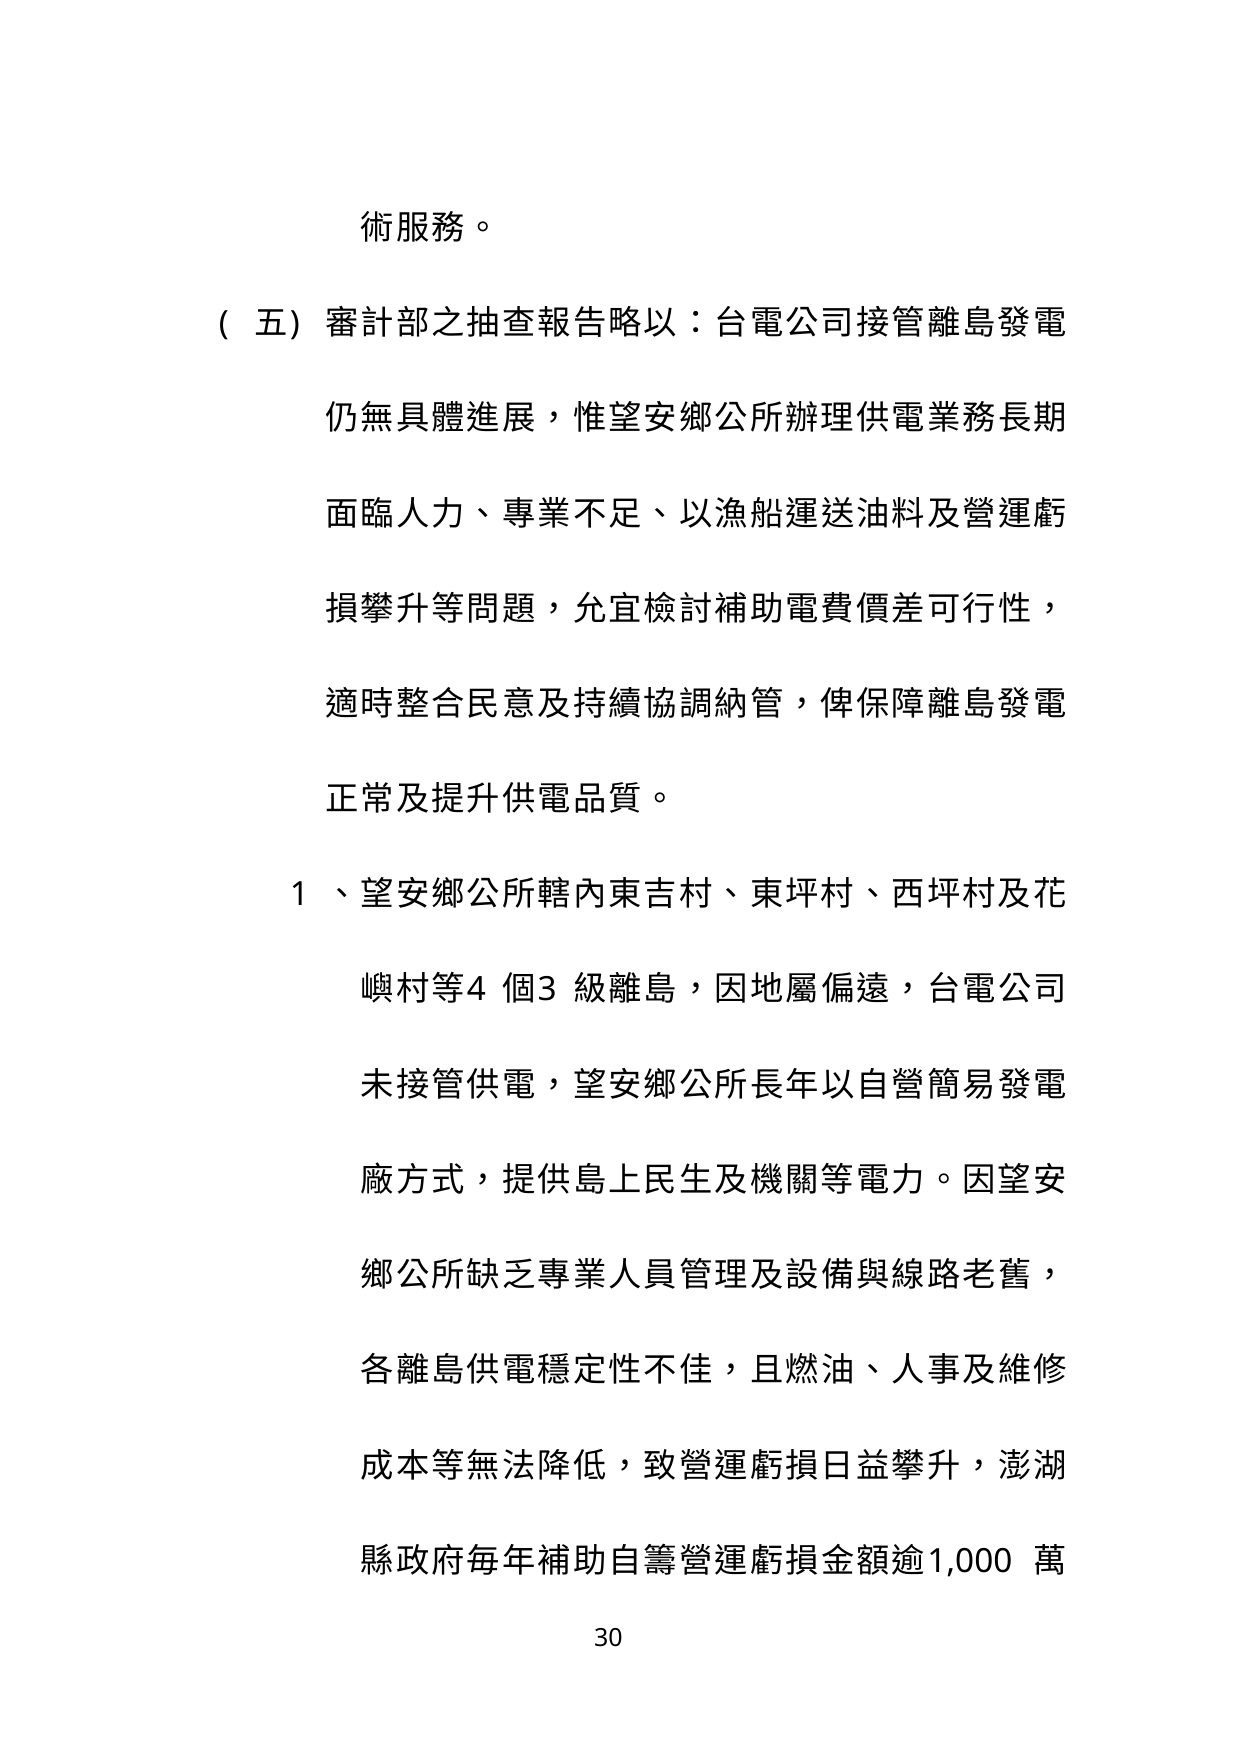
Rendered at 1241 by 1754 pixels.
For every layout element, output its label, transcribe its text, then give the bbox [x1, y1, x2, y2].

text 國內已有許多廠商有建置實績，澎湖縣政府取得土地容易，另再採購儲能及發電機組，整合成微電網，另由台電公司協助相關電力技術服務。 [325, 177, 1069, 272]
subtitle 審計部之抽查報告略以：台電公司接管離島發電仍無具體進展，惟望安鄉公所辦理供電業務長期面臨人力、專業不足、以漁船運送油料及營運虧損攀升等問題，允宜檢討補助電費價差可行性，適時整合民意及持續協調納管，俾保障離島發電正常及提升供電品質。 [219, 272, 1069, 844]
